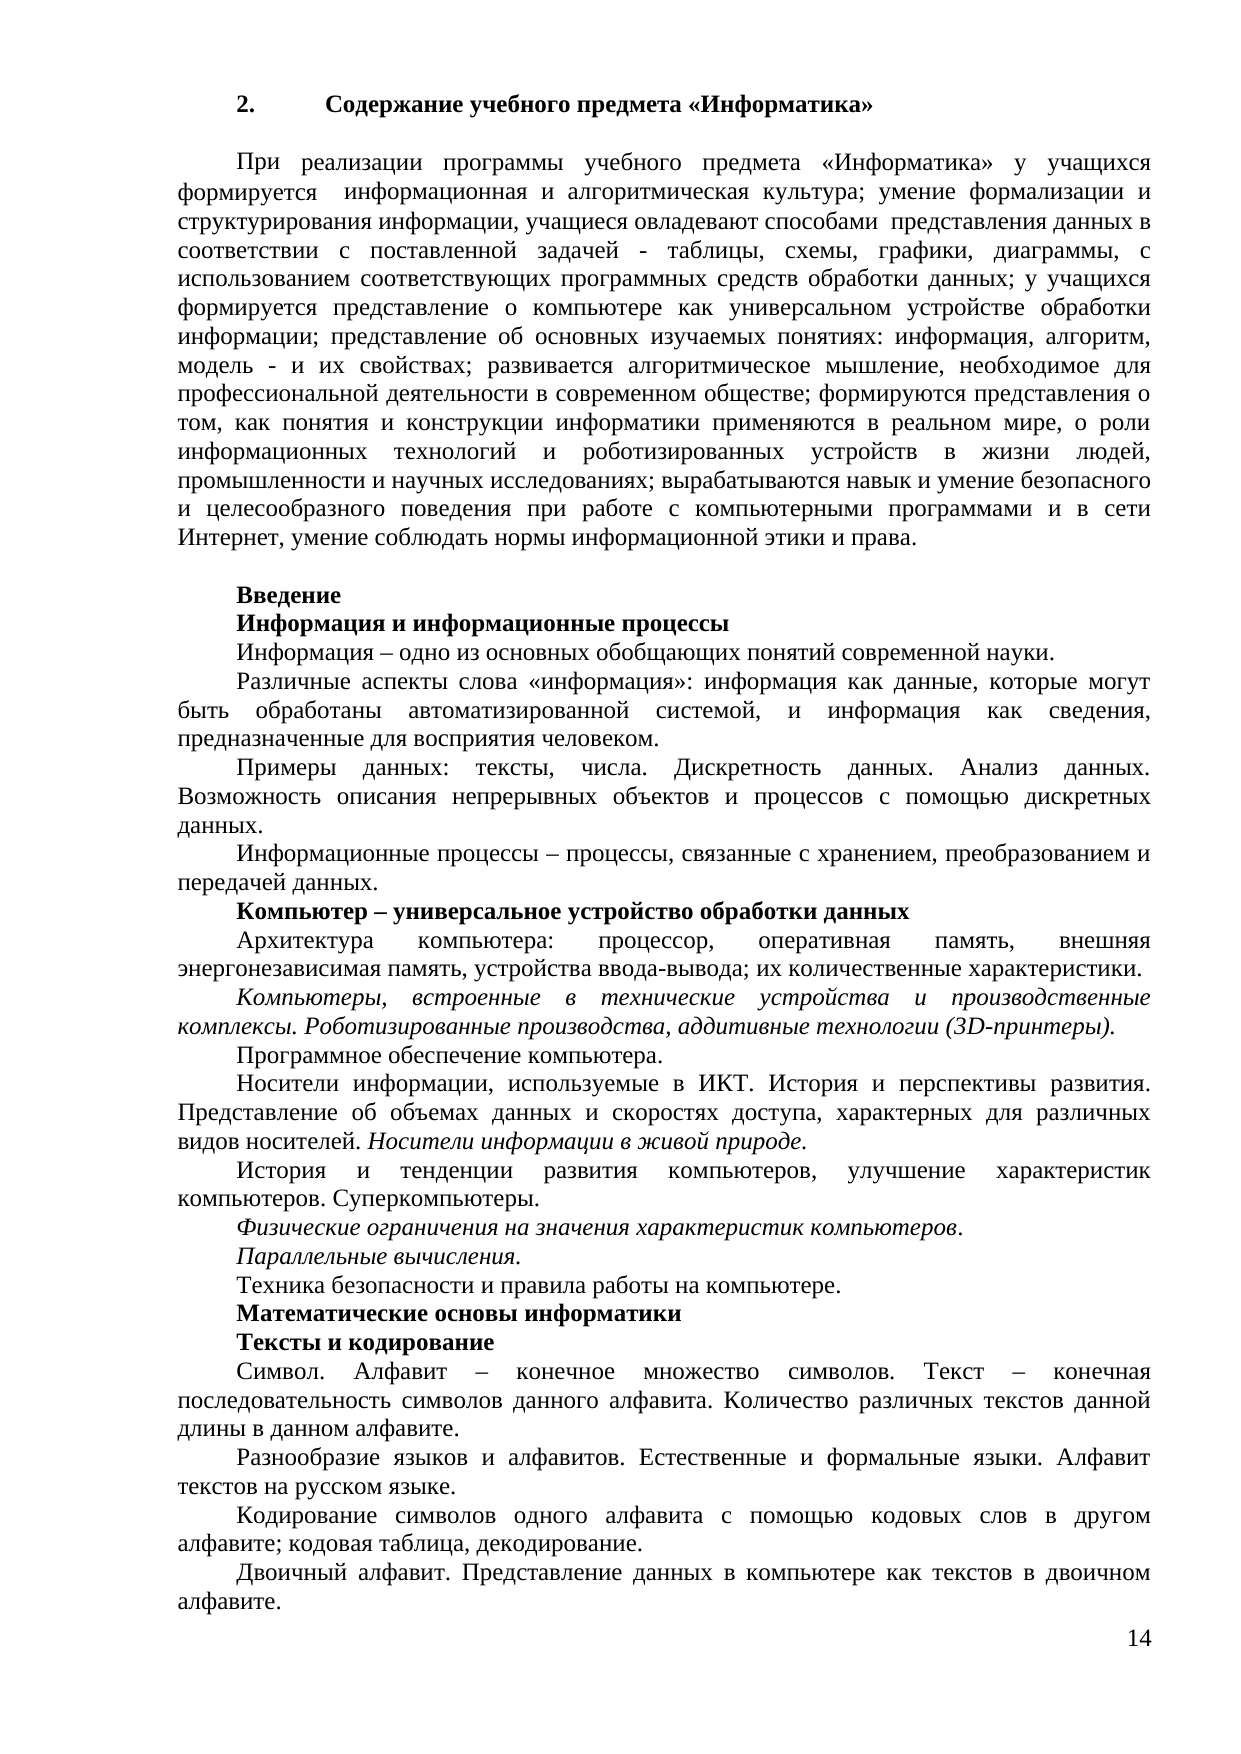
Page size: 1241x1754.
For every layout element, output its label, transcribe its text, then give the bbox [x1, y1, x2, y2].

text Примеры данных: тексты, числа. Дискретность данных. Анализ данных. Возможность описания непрерывных объектов и процессов с помощью дискретных данных. [177, 752, 1152, 838]
list Компьютер – универсальное устройство обработки данных [177, 896, 1152, 925]
text Символ. Алфавит – конечное множество символов. Текст – конечная последовательность символов данного алфавита. Количество различных текстов данной длины в данном алфавите. [177, 1356, 1152, 1442]
text Информационные процессы – процессы, связанные с хранением, преобразованием и передачей данных. [177, 838, 1152, 896]
text Параллельные вычисления. [177, 1241, 1152, 1270]
text Программное обеспечение компьютера. [177, 1040, 1152, 1068]
text Техника безопасности и правила работы на компьютере. [177, 1270, 1152, 1298]
text Математические основы информатики [177, 1298, 1152, 1327]
text Разнообразие языков и алфавитов. Естественные и формальные языки. Алфавит текстов на русском языке. [177, 1442, 1152, 1500]
subtitle Содержание учебного предмета «Информатика» [177, 89, 1152, 117]
text Кодирование символов одного алфавита с помощью кодовых слов в другом алфавите; кодовая таблица, декодирование. [177, 1500, 1152, 1557]
text Различные аспекты слова «информация»: информация как данные, которые могут быть обработаны автоматизированной системой, и информация как сведения, предназначенные для восприятия человеком. [177, 666, 1152, 752]
text Информация – одно из основных обобщающих понятий современной науки. [177, 637, 1152, 666]
text Двоичный алфавит. Представление данных в компьютере как текстов в двоичном алфавите. [177, 1557, 1152, 1615]
text Архитектура компьютера: процессор, оперативная память, внешняя энергонезависимая память, устройства ввода-вывода; их количественные характеристики. [177, 925, 1152, 982]
text История и тенденции развития компьютеров, улучшение характеристик компьютеров. Суперкомпьютеры. [177, 1155, 1152, 1212]
list Тексты и кодирование [177, 1327, 1152, 1356]
text Физические ограничения на значения характеристик компьютеров. [177, 1212, 1152, 1241]
text При реализации программы учебного предмета «Информатика» у учащихся формируется информационная и алгоритмическая культура; умение формализации и структурирования информации, учащиеся овладевают способами представления данных в соответствии с поставленной задачей - таблицы, схемы, графики, диаграммы, с использованием соответствующих программных средств обработки данных; у учащихся формируется представление о компьютере как универсальном устройстве обработки информации; представление об основных изучаемых понятиях: информация, алгоритм, модель - и их свойствах; развивается алгоритмическое мышление, необходимое для профессиональной деятельности в современном обществе; формируются представления о том, как понятия и конструкции информатики применяются в реальном мире, о роли информационных технологий и роботизированных устройств в жизни людей, промышленности и научных исследованиях; вырабатываются навык и умение безопасного и целесообразного поведения при работе с компьютерными программами и в сети Интернет, умение соблюдать нормы информационной этики и права. [177, 146, 1152, 551]
list Информация и информационные процессы [177, 608, 1152, 637]
text Компьютеры, встроенные в технические устройства и производственные комплексы. Роботизированные производства, аддитивные технологии (3D-принтеры). [177, 982, 1152, 1040]
text Носители информации, используемые в ИКТ. История и перспективы развития. Представление об объемах данных и скоростях доступа, характерных для различных видов носителей. Носители информации в живой природе. [177, 1068, 1152, 1155]
text Введение [177, 580, 1152, 608]
